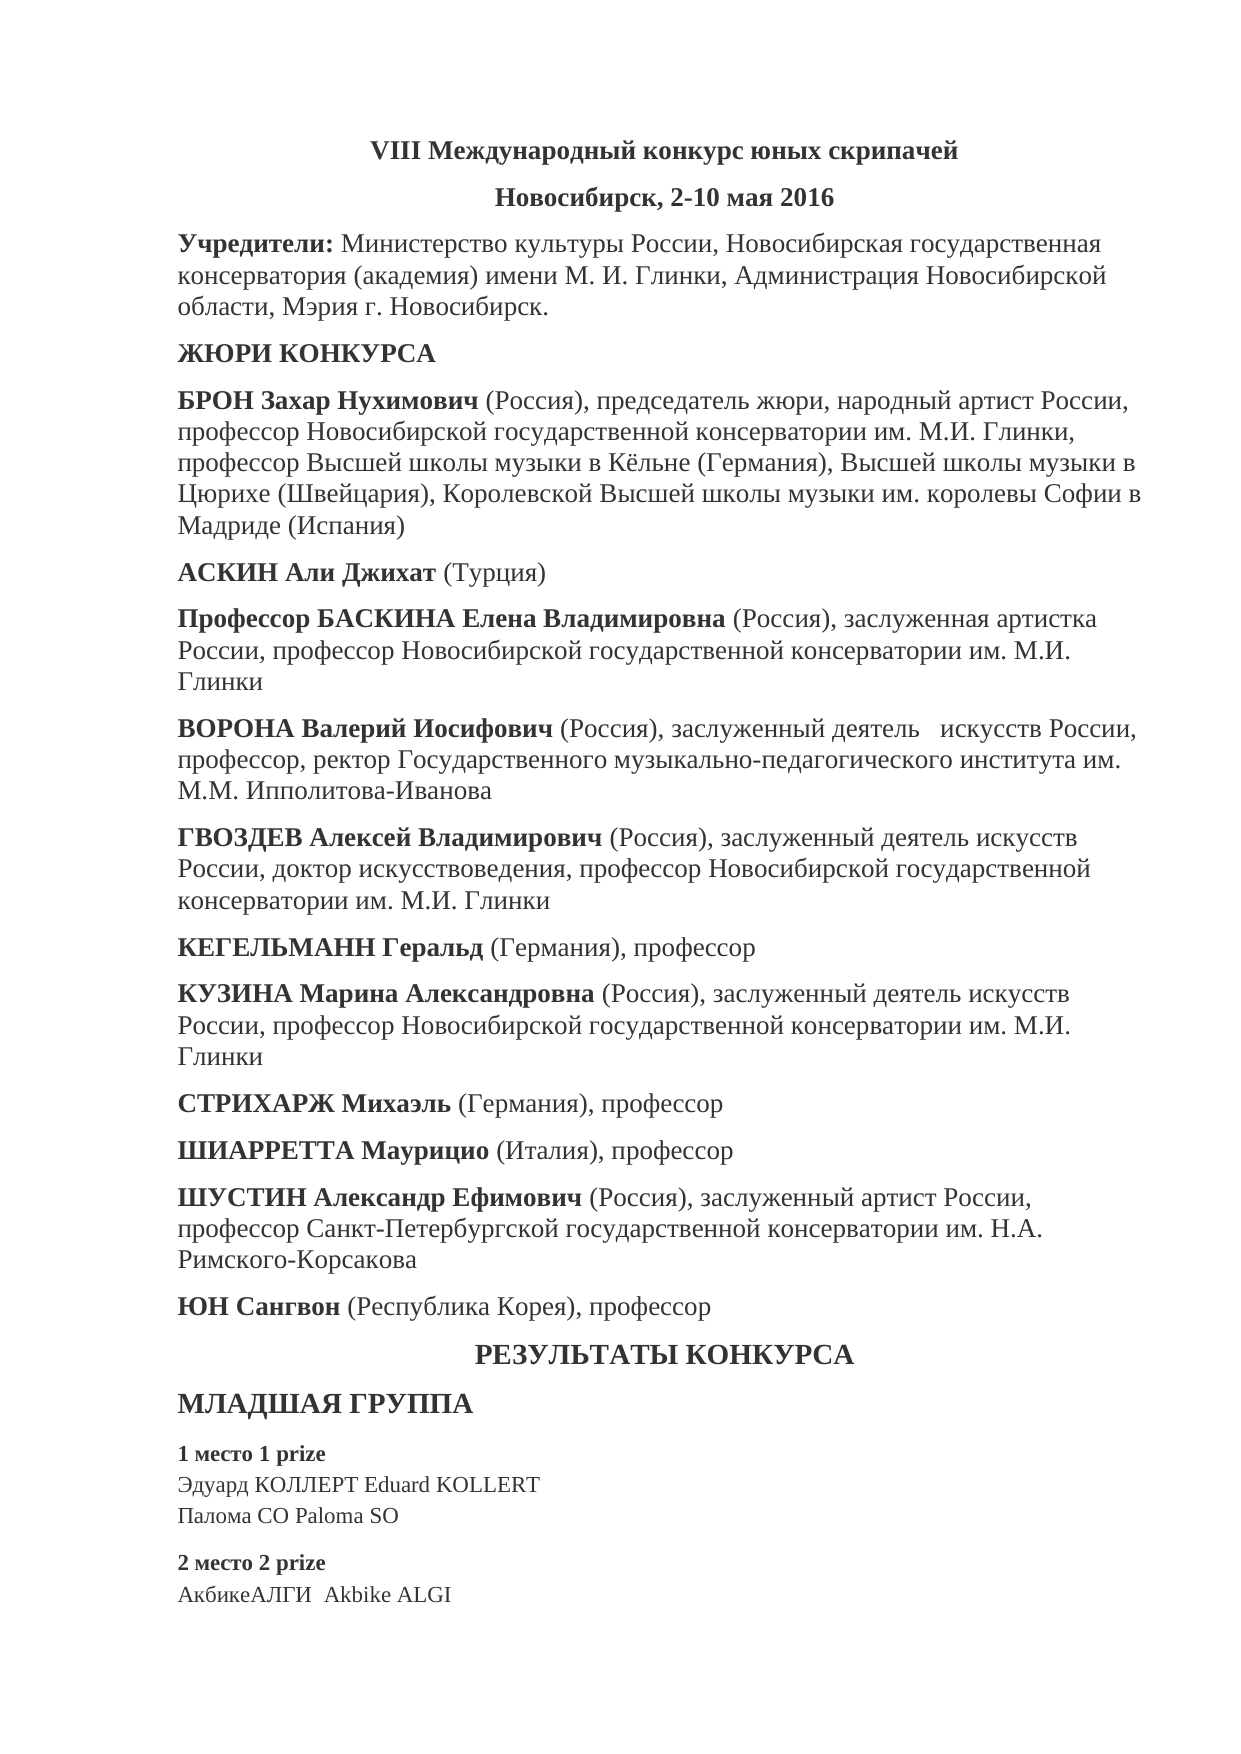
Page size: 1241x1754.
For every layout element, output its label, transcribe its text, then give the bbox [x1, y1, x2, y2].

text РЕЗУЛЬТАТЫ КОНКУРСА [177, 1337, 1152, 1370]
text ЮН Сангвон (Республика Корея), профессор [177, 1290, 1152, 1321]
text VIII Международный конкурс юных скрипачей [177, 134, 1152, 165]
text КУЗИНА Марина Александровна (Россия), заслуженный деятель искусств России, профессор Новосибирской государственной консерватории им. М.И. Глинки [177, 977, 1152, 1071]
text ГВОЗДЕВ Алексей Владимирович (Россия), заслуженный деятель искусств России, доктор искусствоведения, профессор Новосибирской государственной консерватории им. М.И. Глинки [177, 821, 1152, 915]
text ЖЮРИ КОНКУРСА [177, 337, 1152, 368]
text ШИАРРЕТТА Маурицио (Италия), профессор [177, 1134, 1152, 1165]
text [177, 1544, 1152, 1607]
text ШУСТИН Александр Ефимович (Россия), заслуженный артист России, профессор Санкт-Петербургской государственной консерватории им. Н.А. Римского-Корсакова [177, 1181, 1152, 1274]
text БРОН Захар Нухимович (Россия), председатель жюри, народный артист России, профессор Новосибирской государственной консерватории им. М.И. Глинки, профессор Высшей школы музыки в Кёльне (Германия), Высшей школы музыки в Цюрихе (Швейцария), Королевской Высшей школы музыки им. королевы Софии в Мадриде (Испания) [177, 384, 1152, 540]
text Учредители: Министерство культуры России, Новосибирская государственная консерватория (академия) имени М. И. Глинки, Администрация Новосибирской области, Мэрия г. Новосибирск. [177, 227, 1152, 321]
text ВОРОНА Валерий Иосифович (Россия), заслуженный деятель искусств России, профессор, ректор Государственного музыкально-педагогического института им. М.М. Ипполитова-Иванова [177, 712, 1152, 806]
text КЕГЕЛЬМАНН Геральд (Германия), профессор [177, 931, 1152, 962]
text СТРИХАРЖ Михаэль (Германия), профессор [177, 1087, 1152, 1118]
text МЛАДШАЯ ГРУППА [177, 1386, 1152, 1419]
text Новосибирск, 2-10 мая 2016 [177, 181, 1152, 212]
text АСКИН Али Джихат (Турция) [177, 556, 1152, 587]
text Профессор БАСКИНА Елена Владимировна (Россия), заслуженная артистка России, профессор Новосибирской государственной консерватории им. М.И. Глинки [177, 602, 1152, 696]
text 1 место 1 prize Эдуард КОЛЛЕРТ Eduard KOLLERT Палома СО Paloma SO [177, 1435, 1152, 1529]
